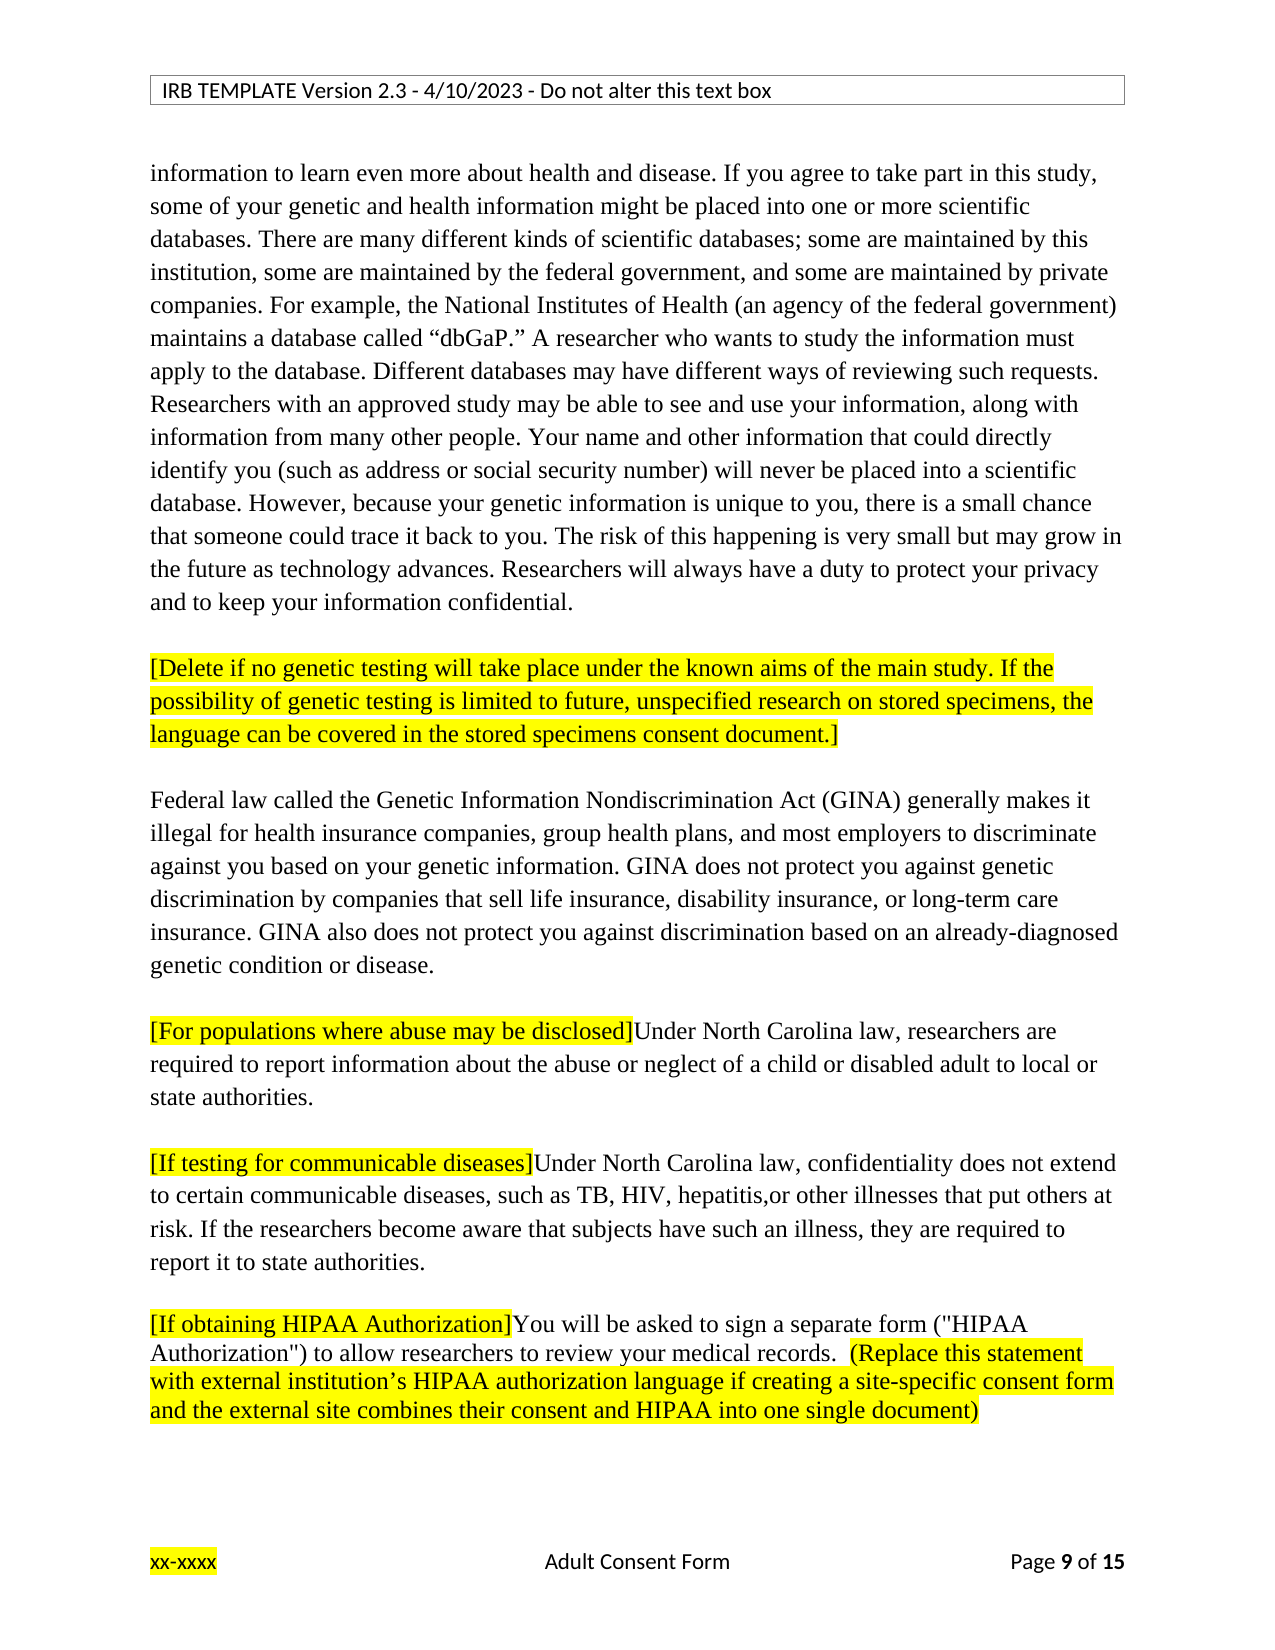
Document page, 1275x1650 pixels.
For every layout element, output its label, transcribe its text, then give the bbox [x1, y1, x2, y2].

text [If obtaining HIPAA Authorization]You will be asked to sign a separate form ("HIPAA Authorization") to allow researchers to review your medical records. (Replace this statement with external institution’s HIPAA authorization language if creating a site-specific consent form and the external site combines their consent and HIPAA into one single document) [150, 1309, 1125, 1424]
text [150, 158, 1125, 1275]
